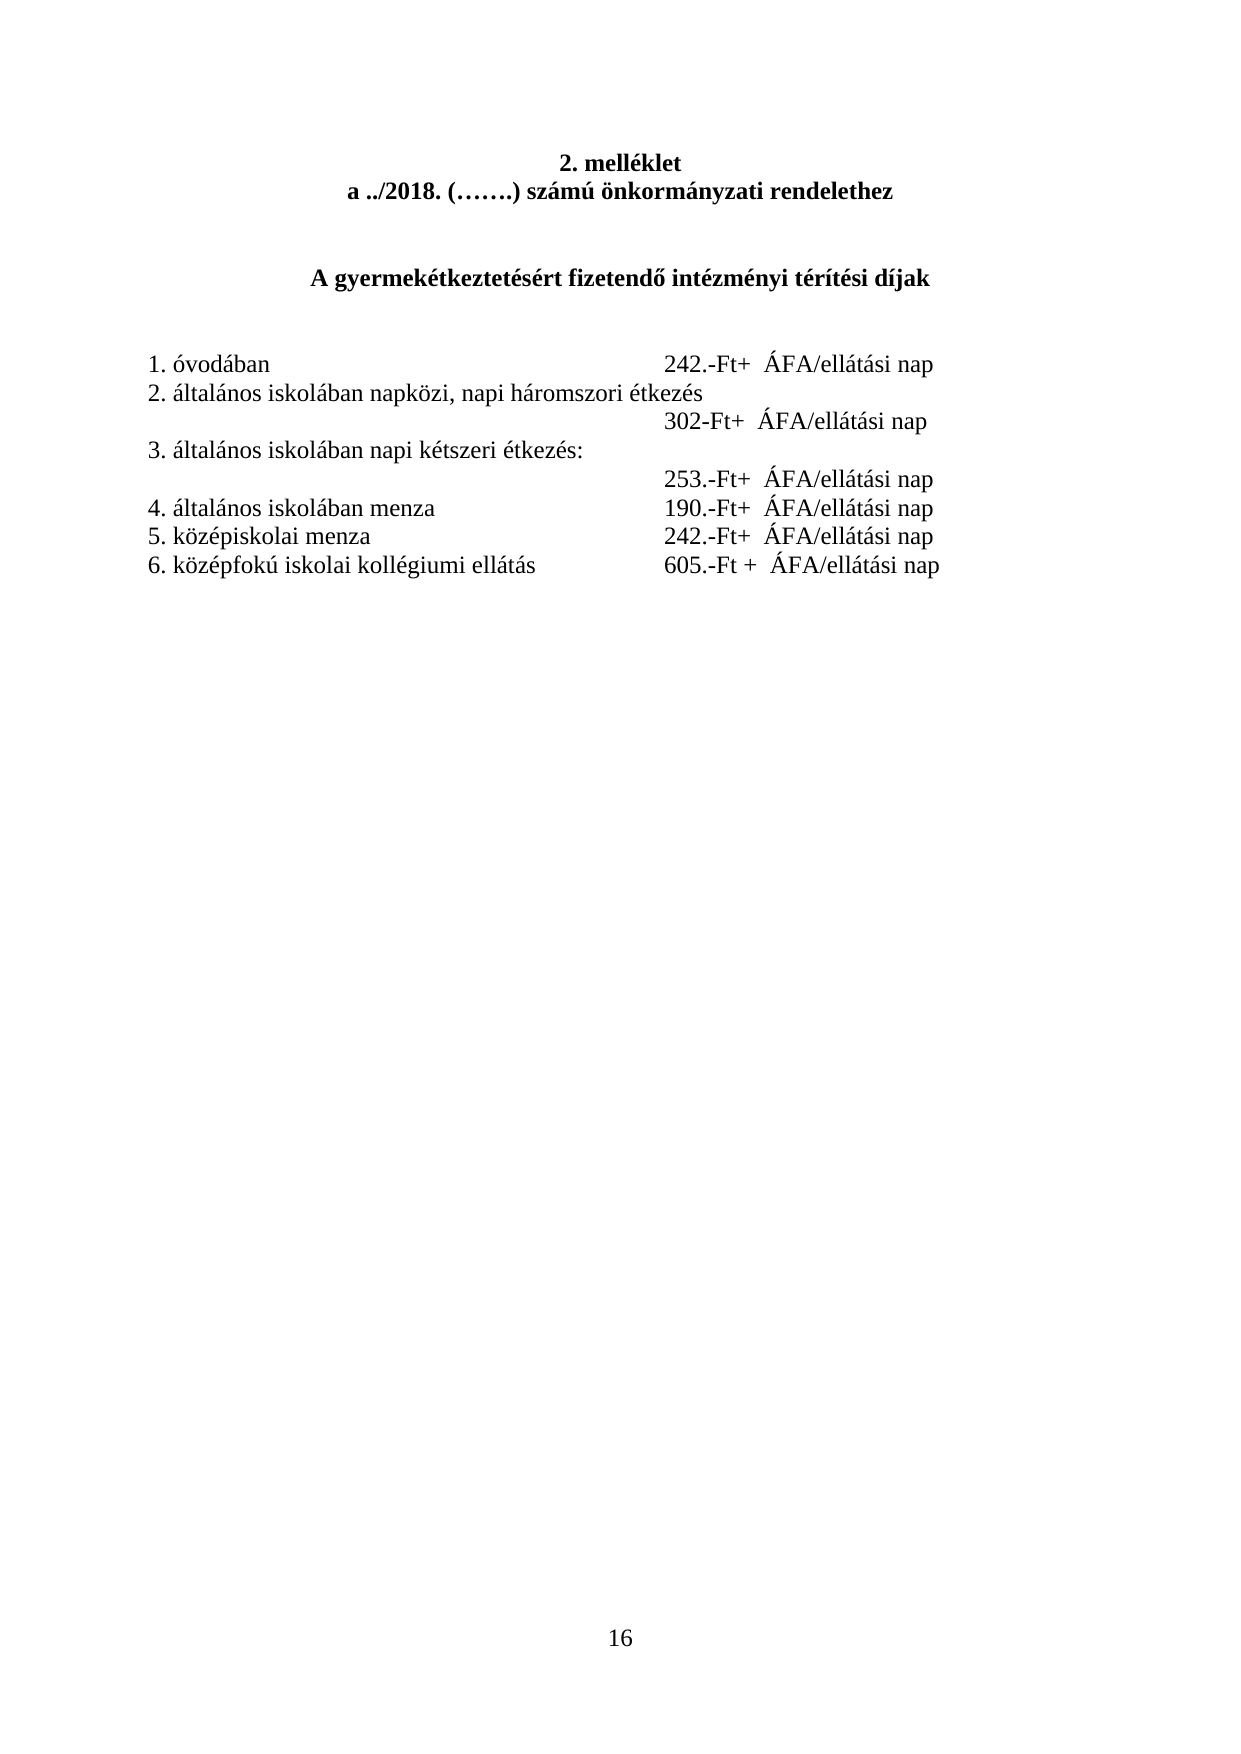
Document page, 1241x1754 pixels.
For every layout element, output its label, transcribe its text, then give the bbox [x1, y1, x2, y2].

text 2. melléklet [148, 148, 1093, 176]
text 1. óvodában 242.-Ft+ ÁFA/ellátási nap [148, 349, 1093, 378]
text A gyermekétkeztetésért fizetendő intézményi térítési díjak [148, 263, 1093, 291]
text 5. középiskolai menza 242.-Ft+ ÁFA/ellátási nap [148, 521, 1093, 550]
text 4. általános iskolában menza 190.-Ft+ ÁFA/ellátási nap [148, 493, 1093, 521]
text 3. általános iskolában napi kétszeri étkezés: [148, 435, 1093, 464]
text a ../2018. (…….) számú önkormányzati rendelethez [148, 176, 1093, 205]
text 253.-Ft+ ÁFA/ellátási nap [148, 464, 1093, 493]
text 2. általános iskolában napközi, napi háromszori étkezés [148, 378, 1093, 406]
text 6. középfokú iskolai kollégiumi ellátás 605.-Ft + ÁFA/ellátási nap [148, 550, 1093, 579]
text 302-Ft+ ÁFA/ellátási nap [148, 406, 1093, 435]
